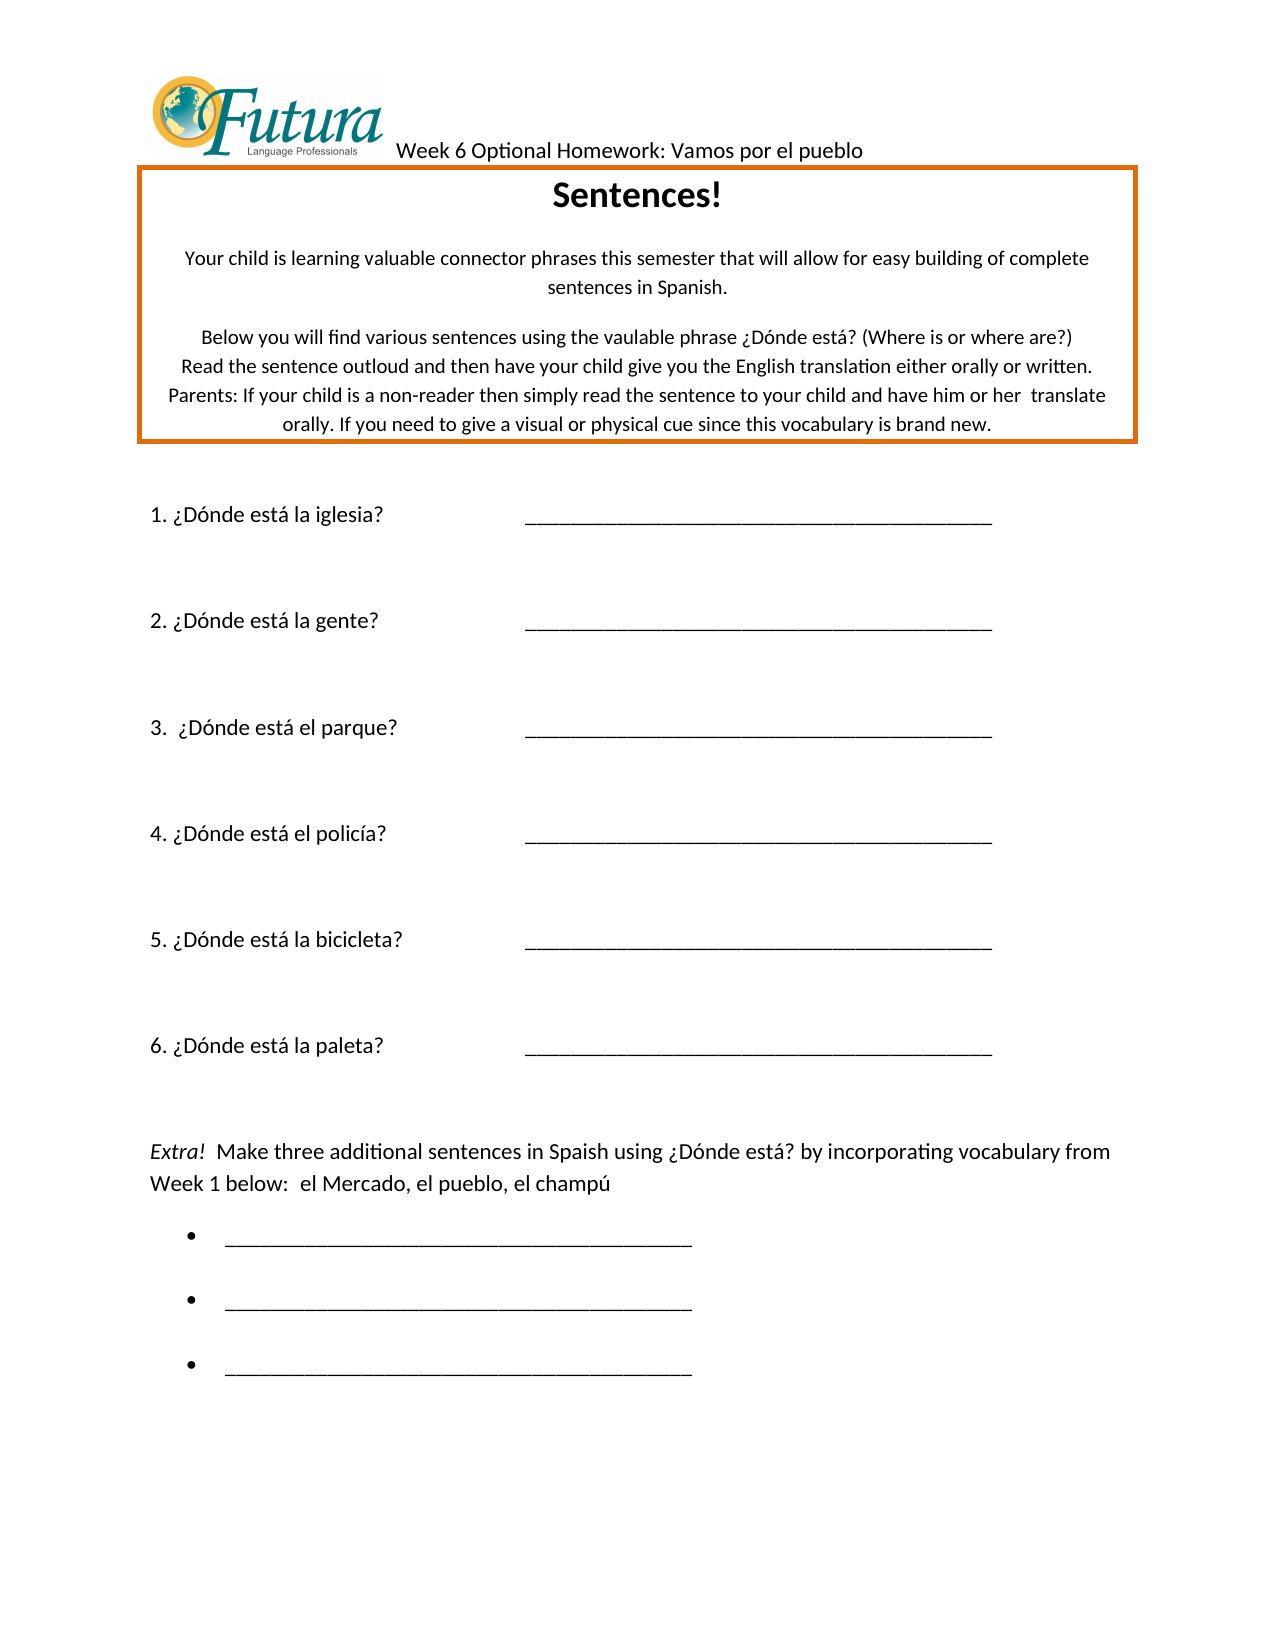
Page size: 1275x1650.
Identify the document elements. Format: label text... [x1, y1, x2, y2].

list _________________________________________ [187, 1222, 1125, 1282]
text 3. ¿Dónde está el parque? _________________________________________ [150, 713, 1125, 741]
list _________________________________________ [187, 1286, 1125, 1347]
text 6. ¿Dónde está la paleta? _________________________________________ [150, 1031, 1125, 1059]
picture [150, 75, 386, 159]
text 2. ¿Dónde está la gente? _________________________________________ [150, 607, 1125, 635]
text 4. ¿Dónde está el policía? _________________________________________ [150, 819, 1125, 847]
text Sentences! [142, 170, 1133, 217]
text Below you will find various sentences using the vaulable phrase ¿Dónde está? (Where is or where are?) Read the sentence outloud and then have your child give you the English translation either orally or written. Parents: If your child is a non-reader then simply read the sentence to your child and have him or her translate orally. If you need to give a visual or physical cue since this vocabulary is brand new. [142, 317, 1133, 439]
text 1. ¿Dónde está la iglesia? _________________________________________ [150, 468, 1125, 529]
text Extra! Make three additional sentences in Spaish using ¿Dónde está? by incorporating vocabulary from Week 1 below: el Mercado, el pueblo, el champú [150, 1137, 1125, 1197]
text Your child is learning valuable connector phrases this semester that will allow for easy building of complete sentences in Spanish. [142, 238, 1133, 299]
list _________________________________________ [187, 1351, 1125, 1411]
text 5. ¿Dónde está la bicicleta? _________________________________________ [150, 925, 1125, 953]
